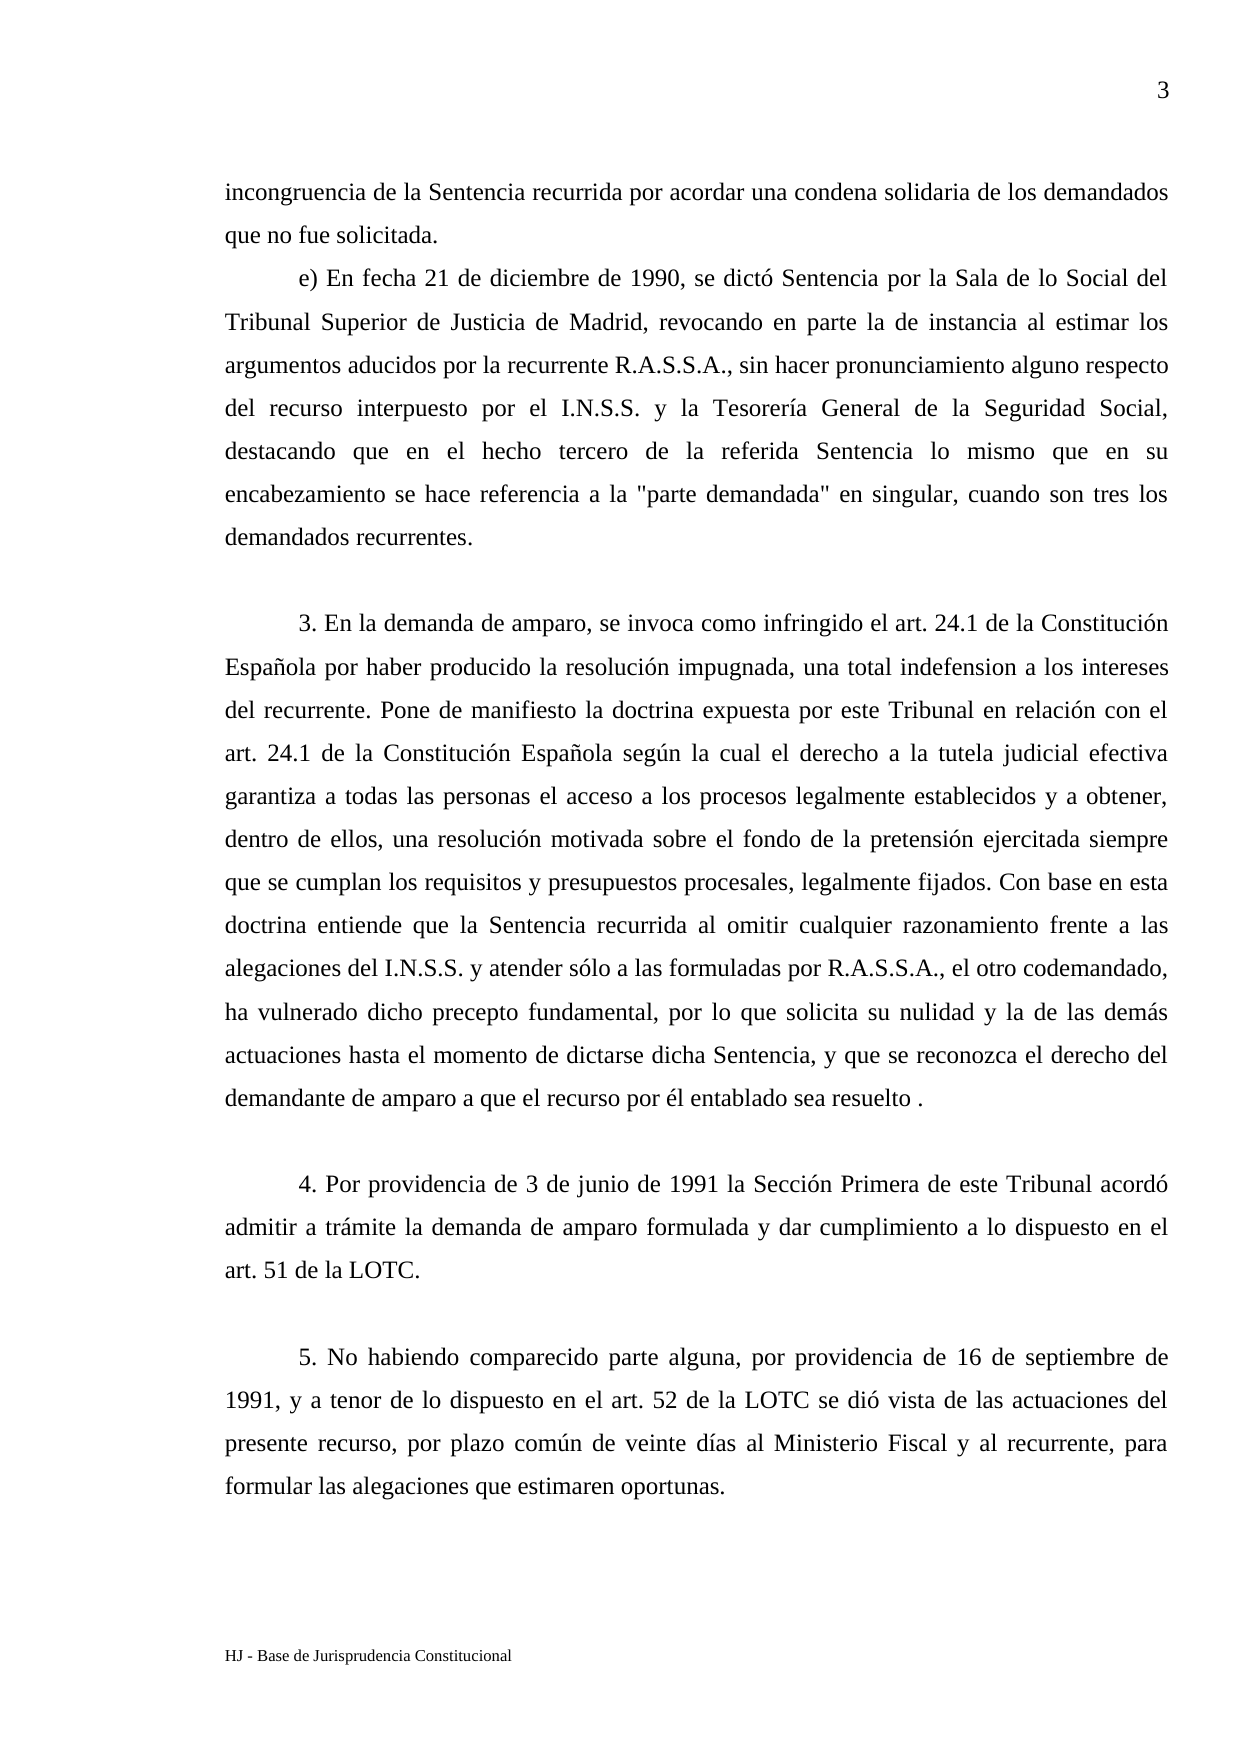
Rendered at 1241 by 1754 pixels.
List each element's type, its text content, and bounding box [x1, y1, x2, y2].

text 3. En la demanda de amparo, se invoca como infringido el art. 24.1 de la Constitución Española por haber producido la resolución impugnada, una total indefension a los intereses del recurrente. Pone de manifiesto la doctrina expuesta por este Tribunal en relación con el art. 24.1 de la Constitución Española según la cual el derecho a la tutela judicial efectiva garantiza a todas las personas el acceso a los procesos legalmente establecidos y a obtener, dentro de ellos, una resolución motivada sobre el fondo de la pretensión ejercitada siempre que se cumplan los requisitos y presupuestos procesales, legalmente fijados. Con base en esta doctrina entiende que la Sentencia recurrida al omitir cualquier razonamiento frente a las alegaciones del I.N.S.S. y atender sólo a las formuladas por R.A.S.S.A., el otro codemandado, ha vulnerado dicho precepto fundamental, por lo que solicita su nulidad y la de las demás actuaciones hasta el momento de dictarse dicha Sentencia, y que se reconozca el derecho del demandante de amparo a que el recurso por él entablado sea resuelto . [224, 608, 1169, 1112]
text e) En fecha 21 de diciembre de 1990, se dictó Sentencia por la Sala de lo Social del Tribunal Superior de Justicia de Madrid, revocando en parte la de instancia al estimar los argumentos aducidos por la recurrente R.A.S.S.A., sin hacer pronunciamiento alguno respecto del recurso interpuesto por el I.N.S.S. y la Tesorería General de la Seguridad Social, destacando que en el hecho tercero de la referida Sentencia lo mismo que en su encabezamiento se hace referencia a la "parte demandada" en singular, cuando son tres los demandados recurrentes. [224, 263, 1169, 551]
text 4. Por providencia de 3 de junio de 1991 la Sección Primera de este Tribunal acordó admitir a trámite la demanda de amparo formulada y dar cumplimiento a lo dispuesto en el art. 51 de la LOTC. [224, 1169, 1169, 1284]
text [224, 177, 1169, 249]
text 5. No habiendo comparecido parte alguna, por providencia de 16 de septiembre de 1991, y a tenor de lo dispuesto en el art. 52 de la LOTC se dió vista de las actuaciones del presente recurso, por plazo común de veinte días al Ministerio Fiscal y al recurrente, para formular las alegaciones que estimaren oportunas. [224, 1342, 1169, 1500]
